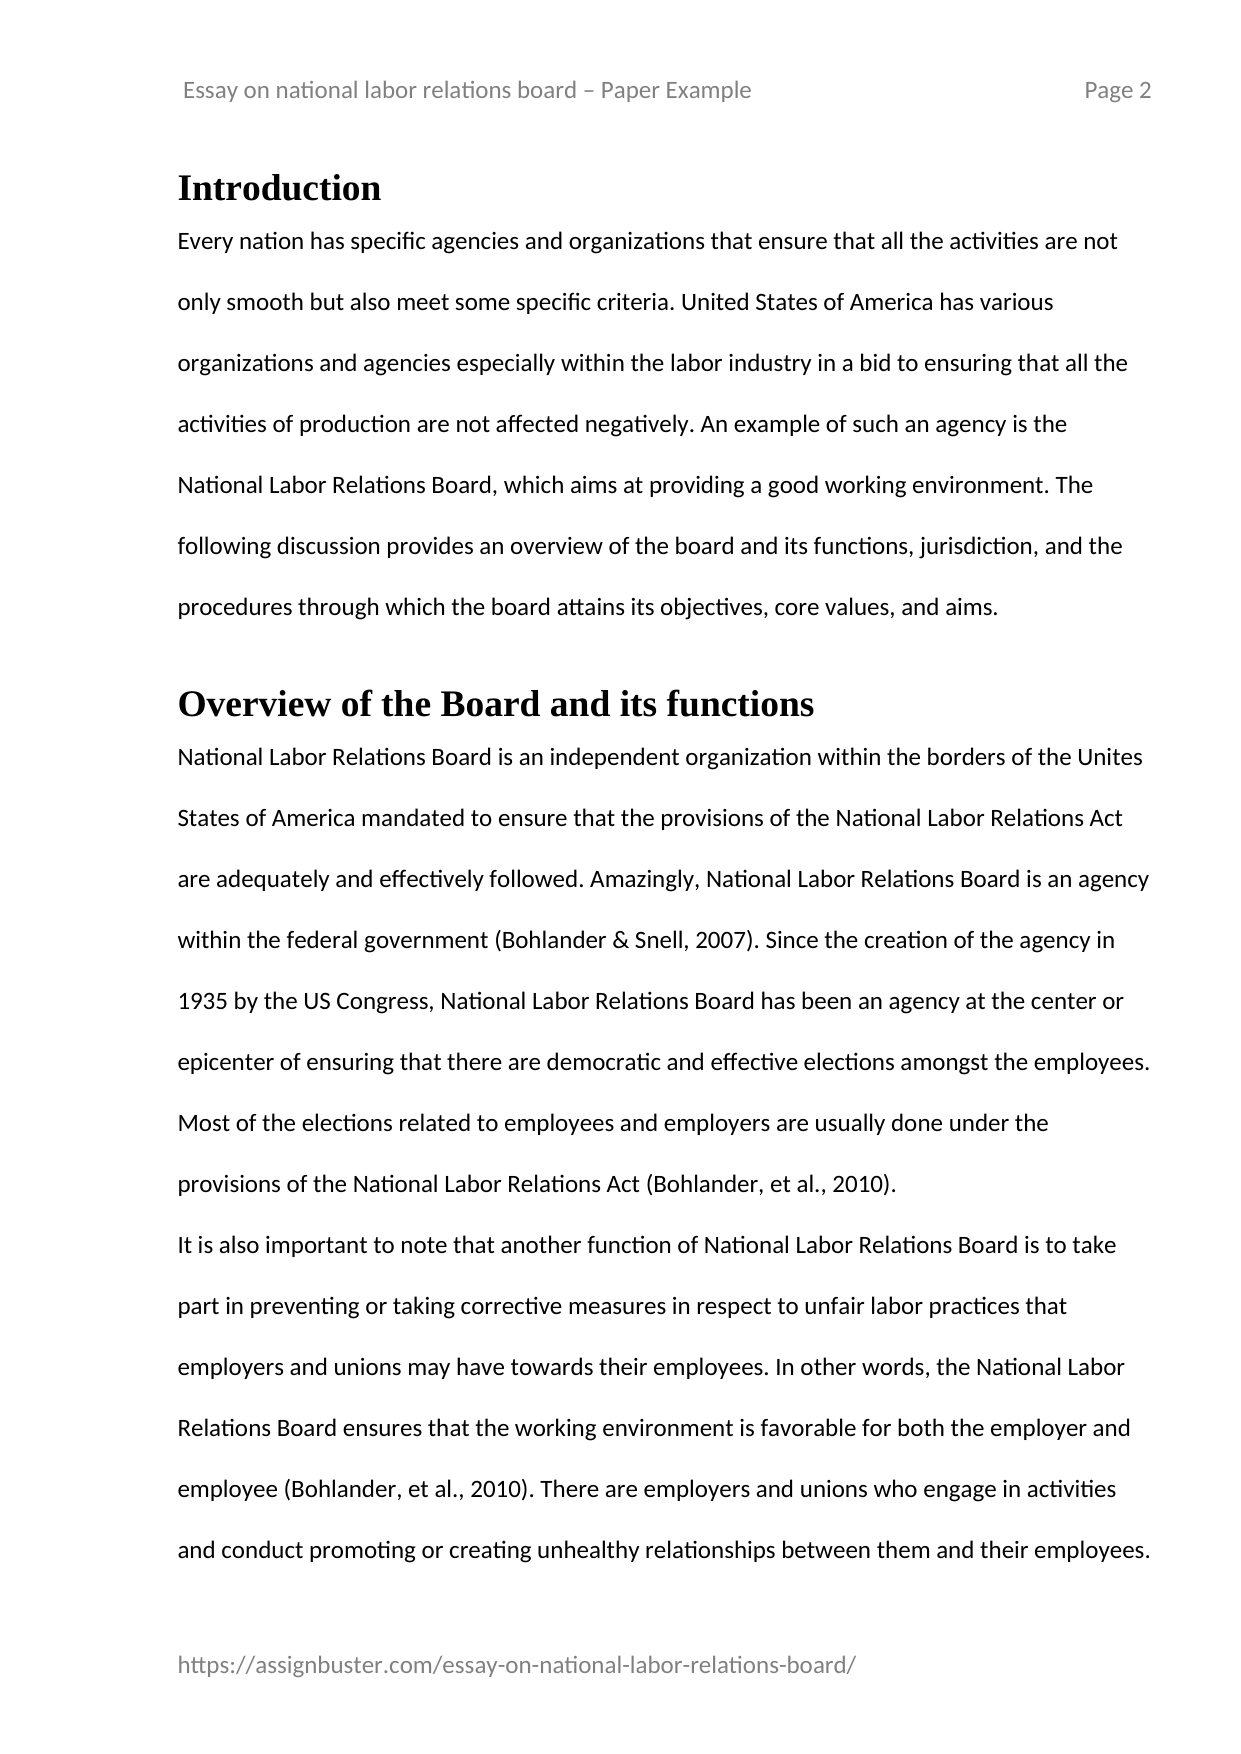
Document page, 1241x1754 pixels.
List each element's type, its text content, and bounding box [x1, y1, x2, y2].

subtitle Overview of the Board and its functions [177, 682, 1152, 725]
subtitle Introduction [177, 166, 1152, 209]
text Every nation has specific agencies and organizations that ensure that all the activities are not only smooth but also meet some specific criteria. United States of America has various organizations and agencies especially within the labor industry in a bid to ensuring that all the activities of production are not affected negatively. An example of such an agency is the National Labor Relations Board, which aims at providing a good working environment. The following discussion provides an overview of the board and its functions, jurisdiction, and the procedures through which the board attains its objectives, core values, and aims. [177, 225, 1152, 622]
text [177, 741, 1152, 1565]
